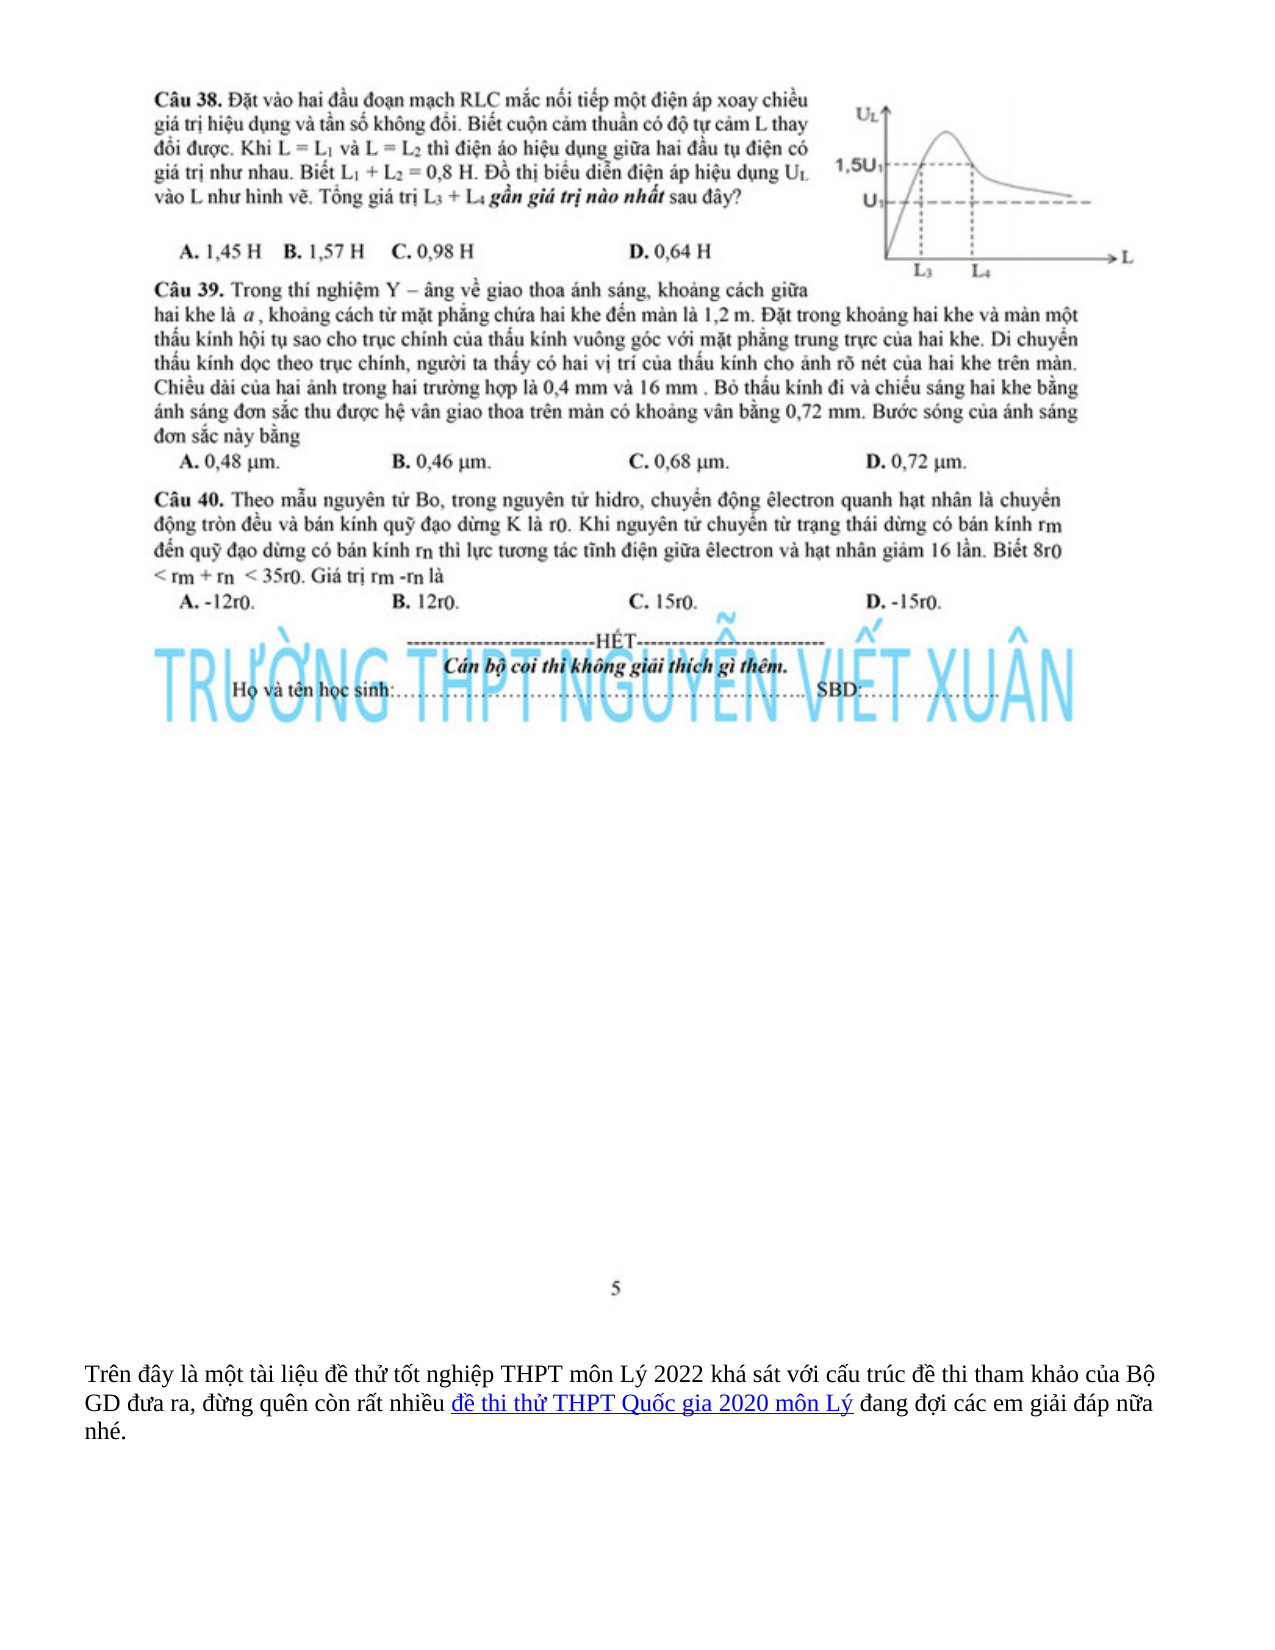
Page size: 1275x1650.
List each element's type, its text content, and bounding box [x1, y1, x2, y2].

text Trên đây là một tài liệu đề thử tốt nghiệp THPT môn Lý 2022 khá sát với cấu trúc đề thi tham khảo của Bộ GD đưa ra, đừng quên còn rất nhiều đề thi thử THPT Quốc gia 2020 môn Lý đang đợi các em giải đáp nữa nhé. [84, 1359, 1200, 1445]
picture [134, 56, 1150, 1330]
